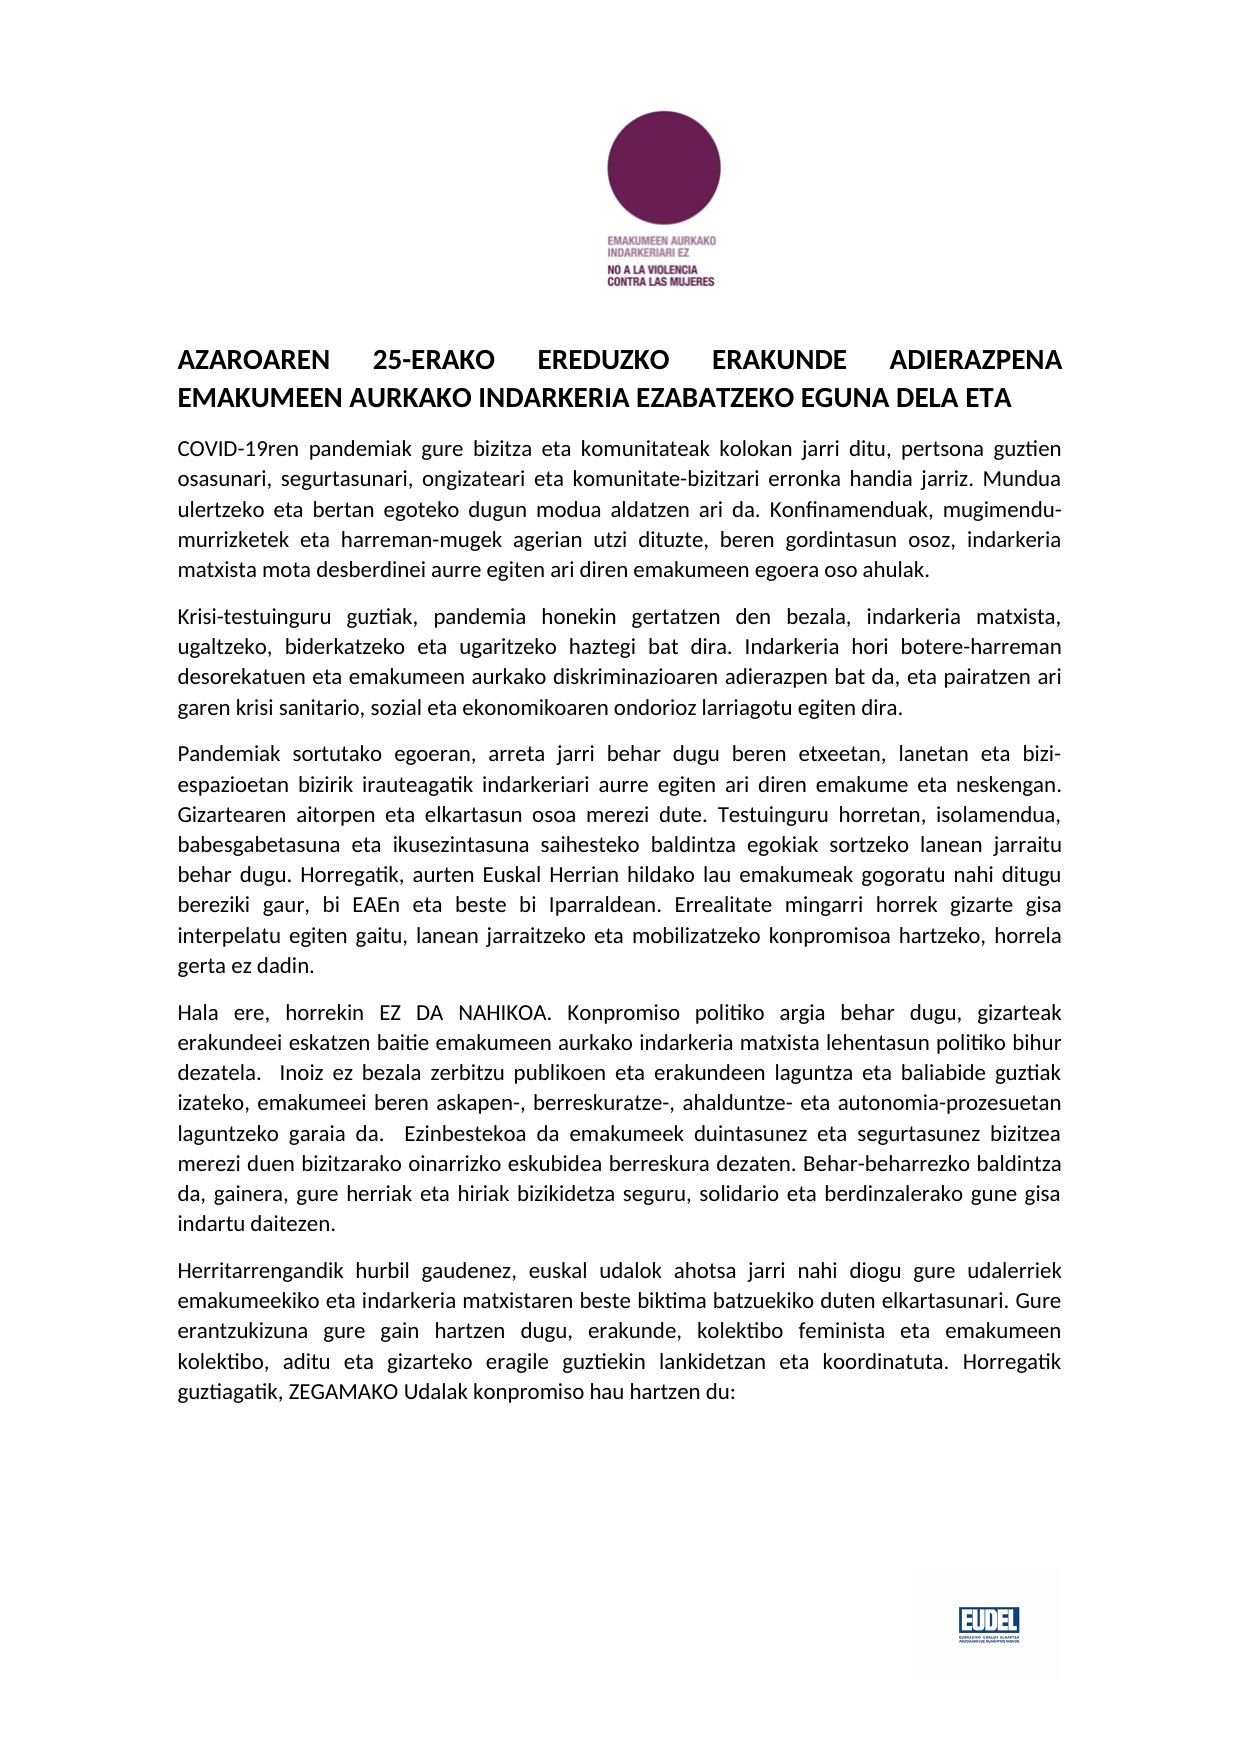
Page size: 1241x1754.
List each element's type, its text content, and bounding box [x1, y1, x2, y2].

text AZAROAREN 25-ERAKO EREDUZKO ERAKUNDE ADIERAZPENA EMAKUMEEN AURKAKO INDARKERIA EZABATZEKO EGUNA DELA ETA [177, 341, 1063, 415]
text Herritarrengandik hurbil gaudenez, euskal udalok ahotsa jarri nahi diogu gure udalerriek emakumeekiko eta indarkeria matxistaren beste biktima batzuekiko duten elkartasunari. Gure erantzukizuna gure gain hartzen dugu, erakunde, kolektibo feminista eta emakumeen kolektibo, aditu eta gizarteko eragile guztiekin lankidetzan eta koordinatuta. Horregatik guztiagatik, ZEGAMAKO Udalak konpromiso hau hartzen du: [177, 1256, 1063, 1405]
text COVID-19ren pandemiak gure bizitza eta komunitateak kolokan jarri ditu, pertsona guztien osasunari, segurtasunari, ongizateari eta komunitate-bizitzari erronka handia jarriz. Mundua ulertzeko eta bertan egoteko dugun modua aldatzen ari da. Konfinamenduak, mugimendu-murrizketek eta harreman-mugek agerian utzi dituzte, beren gordintasun osoz, indarkeria matxista mota desberdinei aurre egiten ari diren emakumeen egoera oso ahulak. [177, 434, 1063, 583]
picture [914, 1568, 1064, 1681]
text Hala ere, horrekin EZ DA NAHIKOA. Konpromiso politiko argia behar dugu, gizarteak erakundeei eskatzen baitie emakumeen aurkako indarkeria matxista lehentasun politiko bihur dezatela. Inoiz ez bezala zerbitzu publikoen eta erakundeen laguntza eta baliabide guztiak izateko, emakumeei beren askapen-, berreskuratze-, ahalduntze- eta autonomia-prozesuetan laguntzeko garaia da. Ezinbestekoa da emakumeek duintasunez eta segurtasunez bizitzea merezi duen bizitzarako oinarrizko eskubidea berreskura dezaten. Behar-beharrezko baldintza da, gainera, gure herriak eta hiriak bizikidetza seguru, solidario eta berdinzalerako gune gisa indartu daitezen. [177, 998, 1063, 1237]
text Pandemiak sortutako egoeran, arreta jarri behar dugu beren etxeetan, lanetan eta bizi-espazioetan bizirik irauteagatik indarkeriari aurre egiten ari diren emakume eta neskengan. Gizartearen aitorpen eta elkartasun osoa merezi dute. Testuinguru horretan, isolamendua, babesgabetasuna eta ikusezintasuna saihesteko baldintza egokiak sortzeko lanean jarraitu behar dugu. Horregatik, aurten Euskal Herrian hildako lau emakumeak gogoratu nahi ditugu bereziki gaur, bi EAEn eta beste bi Iparraldean. Errealitate mingarri horrek gizarte gisa interpelatu egiten gaitu, lanean jarraitzeko eta mobilizatzeko konpromisoa hartzeko, horrela gerta ez dadin. [177, 739, 1063, 979]
picture [598, 101, 730, 292]
text Krisi-testuinguru guztiak, pandemia honekin gertatzen den bezala, indarkeria matxista, ugaltzeko, biderkatzeko eta ugaritzeko haztegi bat dira. Indarkeria hori botere-harreman desorekatuen eta emakumeen aurkako diskriminazioaren adierazpen bat da, eta pairatzen ari garen krisi sanitario, sozial eta ekonomikoaren ondorioz larriagotu egiten dira. [177, 602, 1063, 721]
